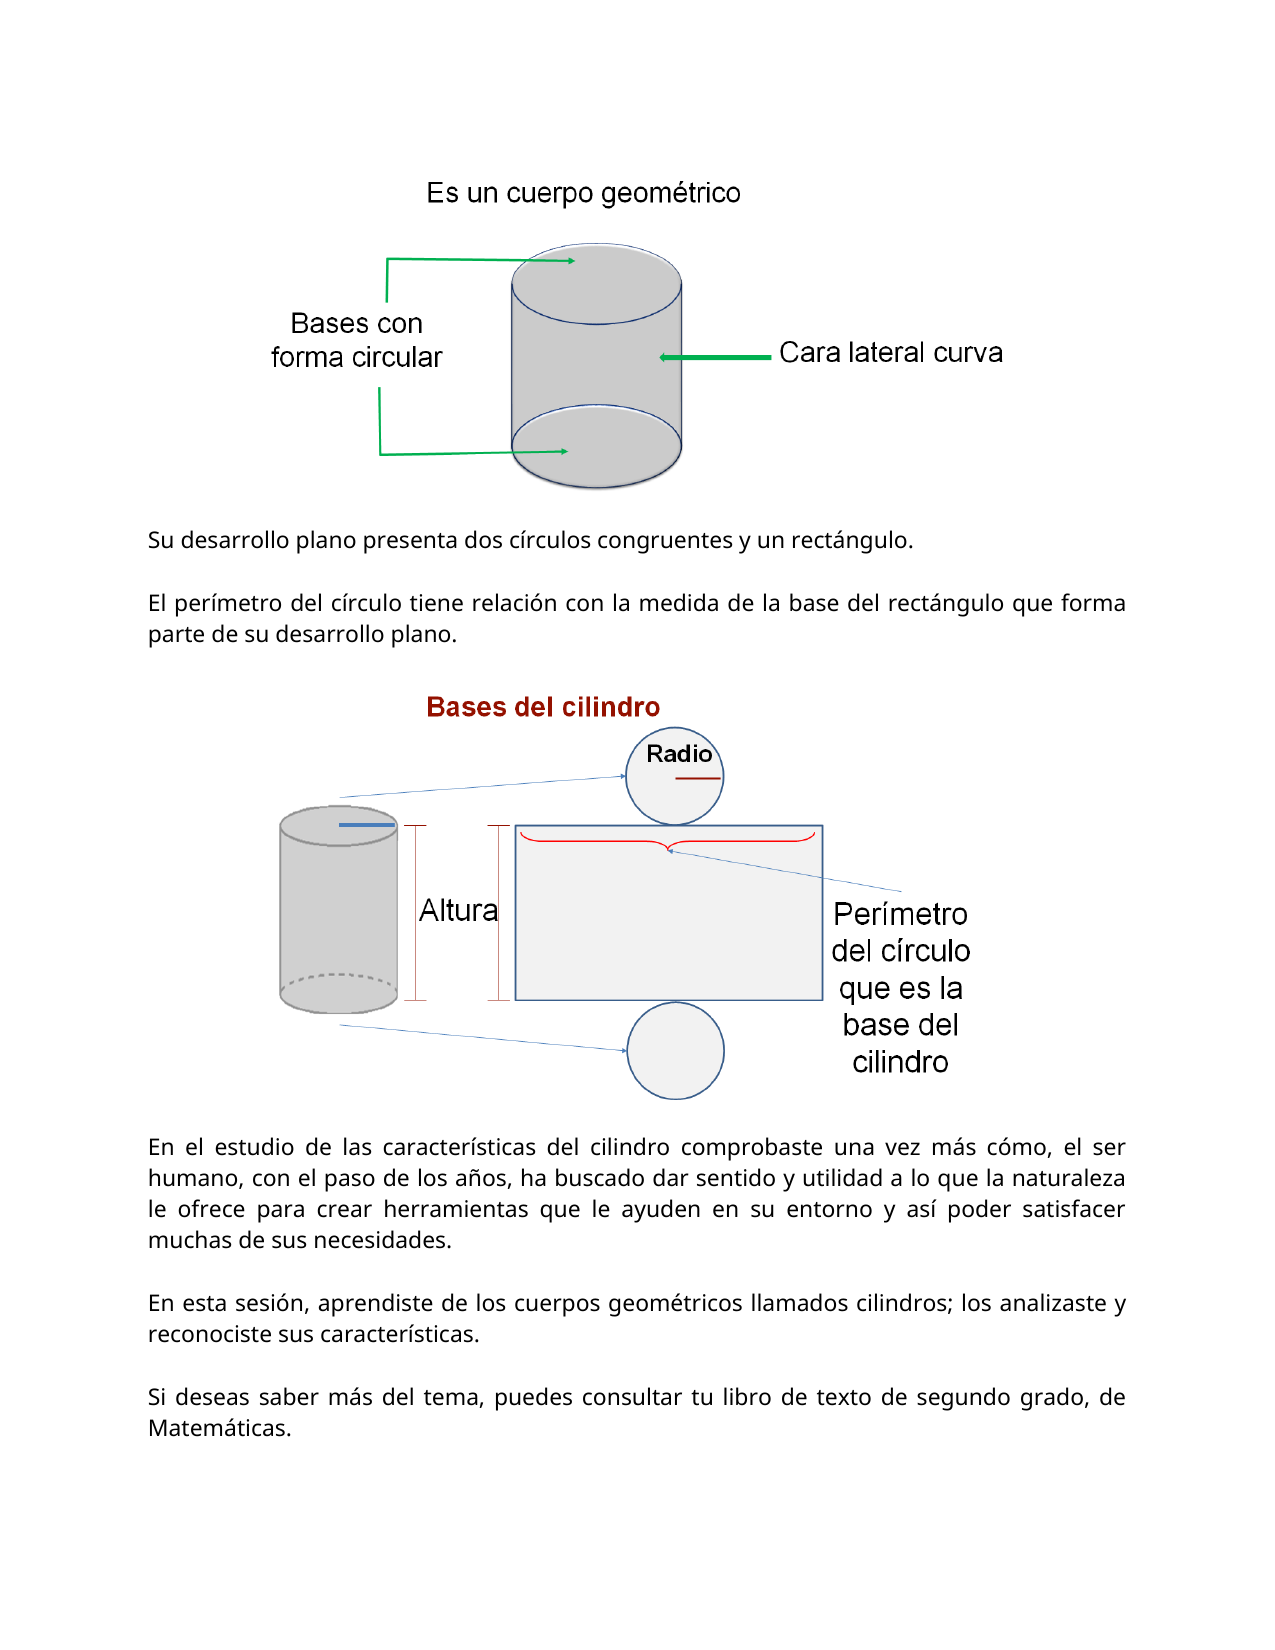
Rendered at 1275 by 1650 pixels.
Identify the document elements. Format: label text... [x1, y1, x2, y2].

picture [276, 680, 999, 1100]
text Su desarrollo plano presenta dos círculos congruentes y un rectángulo. [148, 524, 1127, 555]
text El perímetro del círculo tiene relación con la medida de la base del rectángulo que forma parte de su desarrollo plano. [148, 587, 1127, 649]
picture [254, 177, 1021, 493]
text En esta sesión, aprendiste de los cuerpos geométricos llamados cilindros; los analizaste y reconociste sus características. [148, 1287, 1127, 1349]
text En el estudio de las características del cilindro comprobaste una vez más cómo, el ser humano, con el paso de los años, ha buscado dar sentido y utilidad a lo que la naturaleza le ofrece para crear herramientas que le ayuden en su entorno y así poder satisfacer muchas de sus necesidades. [148, 1130, 1127, 1255]
text Si deseas saber más del tema, puedes consultar tu libro de texto de segundo grado, de Matemáticas. [148, 1380, 1127, 1443]
